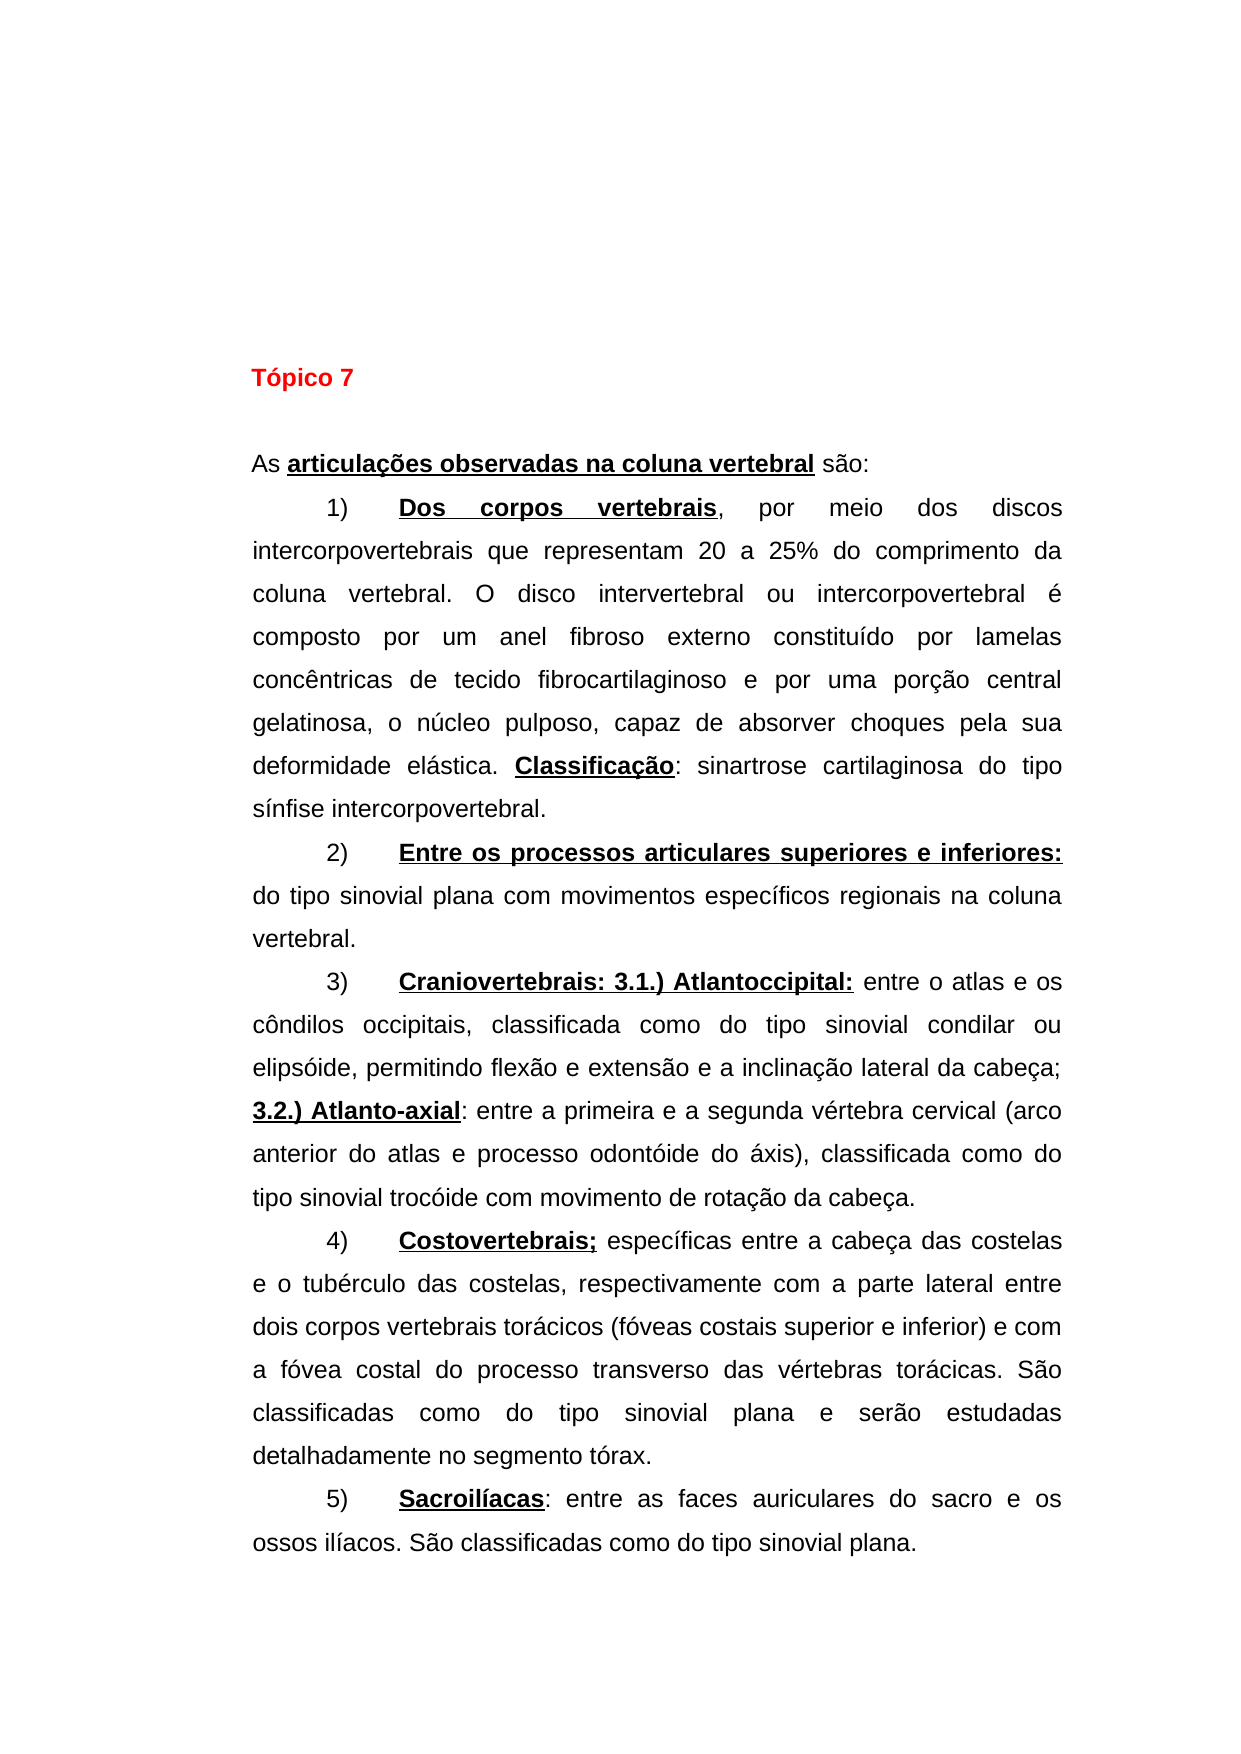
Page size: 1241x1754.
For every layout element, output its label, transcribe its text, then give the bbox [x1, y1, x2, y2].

list Dos corpos vertebrais, por meio dos discos intercorpovertebrais que representam 20 a 25% do comprimento da coluna vertebral. O disco intervertebral ou intercorpovertebral é composto por um anel fibroso externo constituído por lamelas concêntricas de tecido fibrocartilaginoso e por uma porção central gelatinosa, o núcleo pulposo, capaz de absorver choques pela sua deformidade elástica. Classificação: sinartrose cartilaginosa do tipo sínfise intercorpovertebral. [252, 493, 1063, 823]
list Craniovertebrais: 3.1.) Atlantoccipital: entre o atlas e os côndilos occipitais, classificada como do tipo sinovial condilar ou elipsóide, permitindo flexão e extensão e a inclinação lateral da cabeça; 3.2.) Atlanto-axial: entre a primeira e a segunda vértebra cervical (arco anterior do atlas e processo odontóide do áxis), classificada como do tipo sinovial trocóide com movimento de rotação da cabeça. [252, 967, 1063, 1211]
list Sacroilíacas: entre as faces auriculares do sacro e os ossos ilíacos. São classificadas como do tipo sinovial plana. [252, 1484, 1063, 1556]
text As articulações observadas na coluna vertebral são: [177, 449, 1063, 478]
list Entre os processos articulares superiores e inferiores: do tipo sinovial plana com movimentos específicos regionais na coluna vertebral. [252, 838, 1063, 953]
list Costovertebrais; específicas entre a cabeça das costelas e o tubérculo das costelas, respectivamente com a parte lateral entre dois corpos vertebrais torácicos (fóveas costais superior e inferior) e com a fóvea costal do processo transverso das vértebras torácicas. São classificadas como do tipo sinovial plana e serão estudadas detalhadamente no segmento tórax. [252, 1226, 1063, 1470]
text Tópico 7 [251, 363, 1063, 392]
